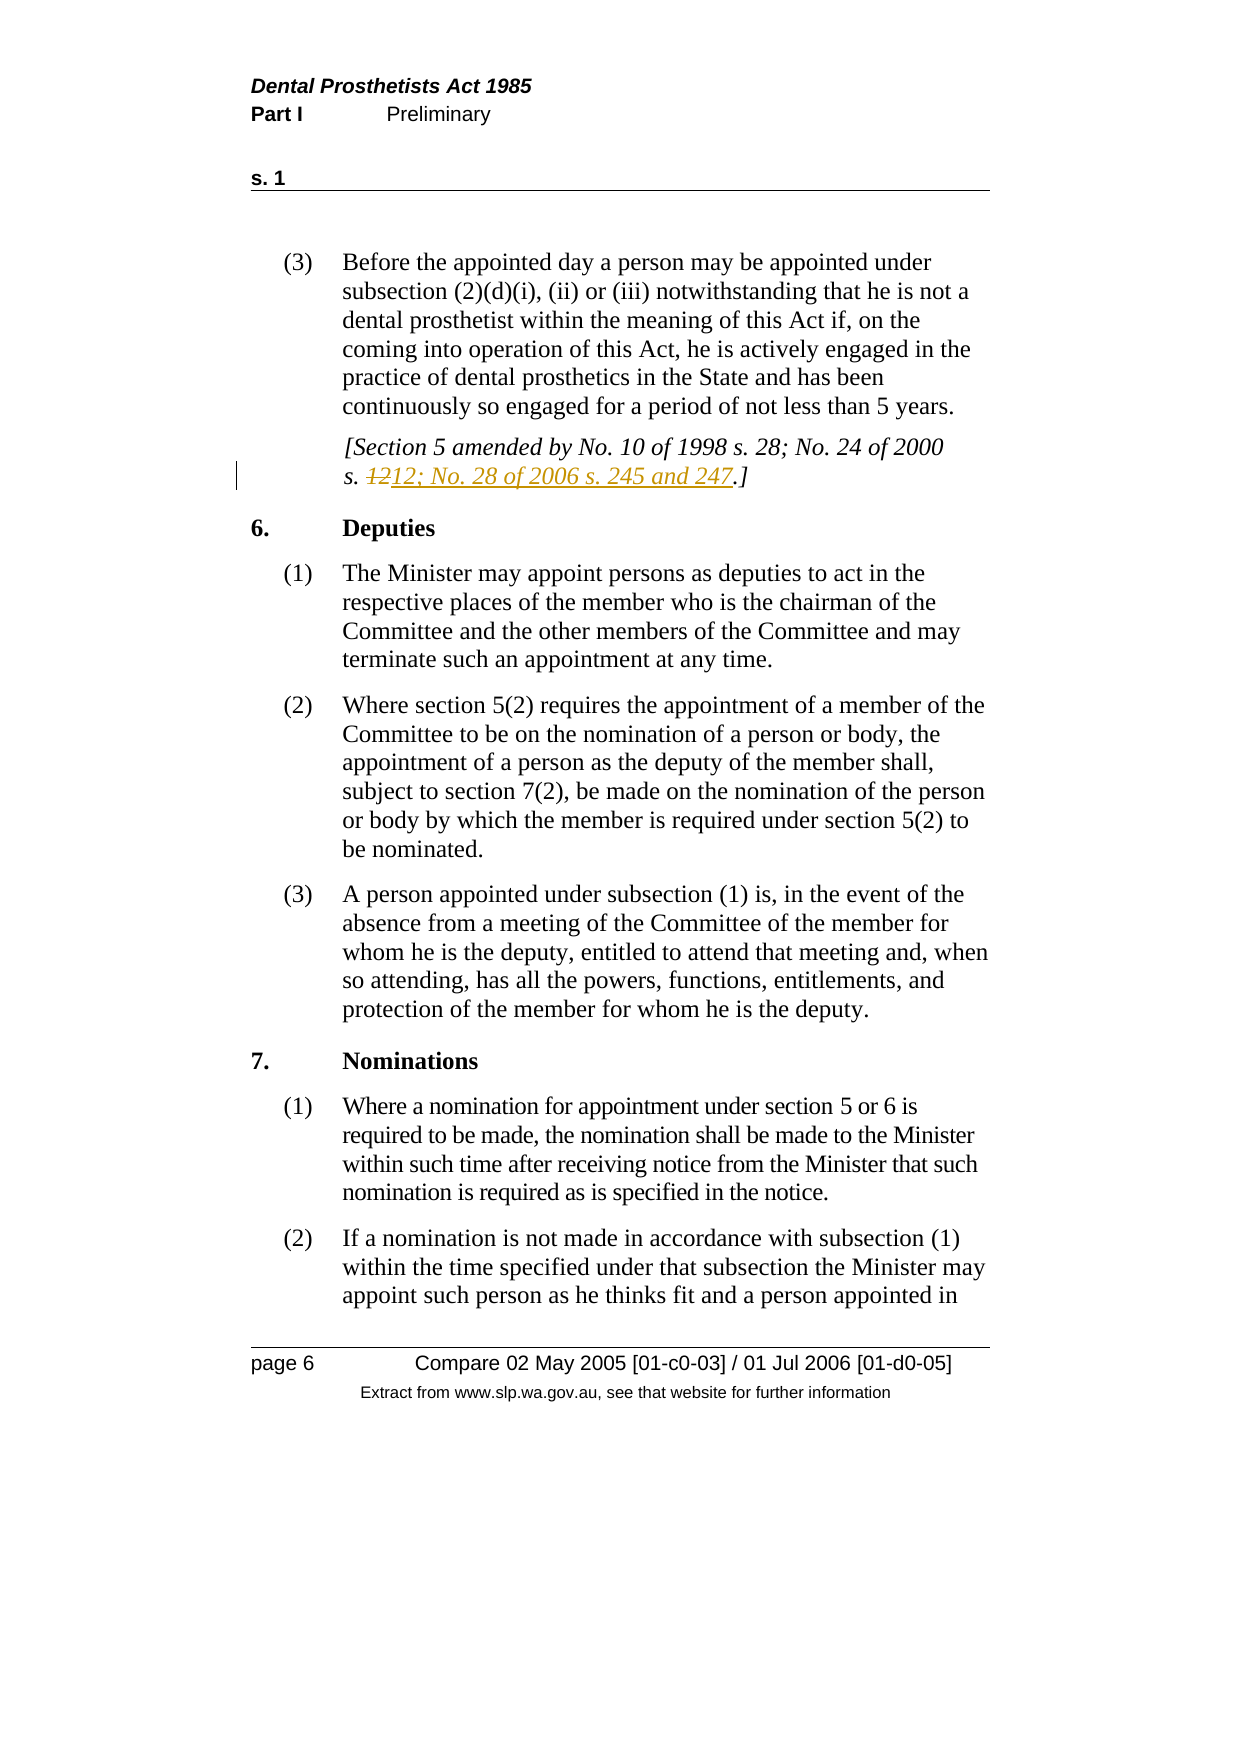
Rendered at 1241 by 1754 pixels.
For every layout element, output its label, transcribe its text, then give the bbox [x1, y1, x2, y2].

text (3) Before the appointed day a person may be appointed under subsection (2)(d)(i), (ii) or (iii) notwithstanding that he is not a dental prosthetist within the meaning of this Act if, on the coming into operation of this Act, he is actively engaged in the practice of dental prosthetics in the State and has been continuously so engaged for a period of not less than 5 years. [251, 247, 990, 420]
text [251, 1223, 990, 1309]
subtitle 6. Deputies [251, 513, 990, 542]
text (1) Where a nomination for appointment under section 5 or 6 is required to be made, the nomination shall be made to the Minister within such time after receiving notice from the Minister that such nomination is required as is specified in the notice. [251, 1091, 990, 1206]
text [Section 5 amended by No. 10 of 1998 s. 28; No. 24 of 2000 s. .] [251, 432, 990, 490]
text (3) A person appointed under subsection (1) is, in the event of the absence from a meeting of the Committee of the member for whom he is the deputy, entitled to attend that meeting and, when so attending, has all the powers, functions, entitlements, and protection of the member for whom he is the deputy. [251, 879, 990, 1023]
subtitle 7. Nominations [251, 1046, 990, 1074]
text (2) Where section 5(2) requires the appointment of a member of the Committee to be on the nomination of a person or body, the appointment of a person as the deputy of the member shall, subject to section 7(2), be made on the nomination of the person or body by which the member is required under section 5(2) to be nominated. [251, 690, 990, 862]
text (1) The Minister may appoint persons as deputies to act in the respective places of the member who is the chairman of the Committee and the other members of the Committee and may terminate such an appointment at any time. [251, 558, 990, 673]
